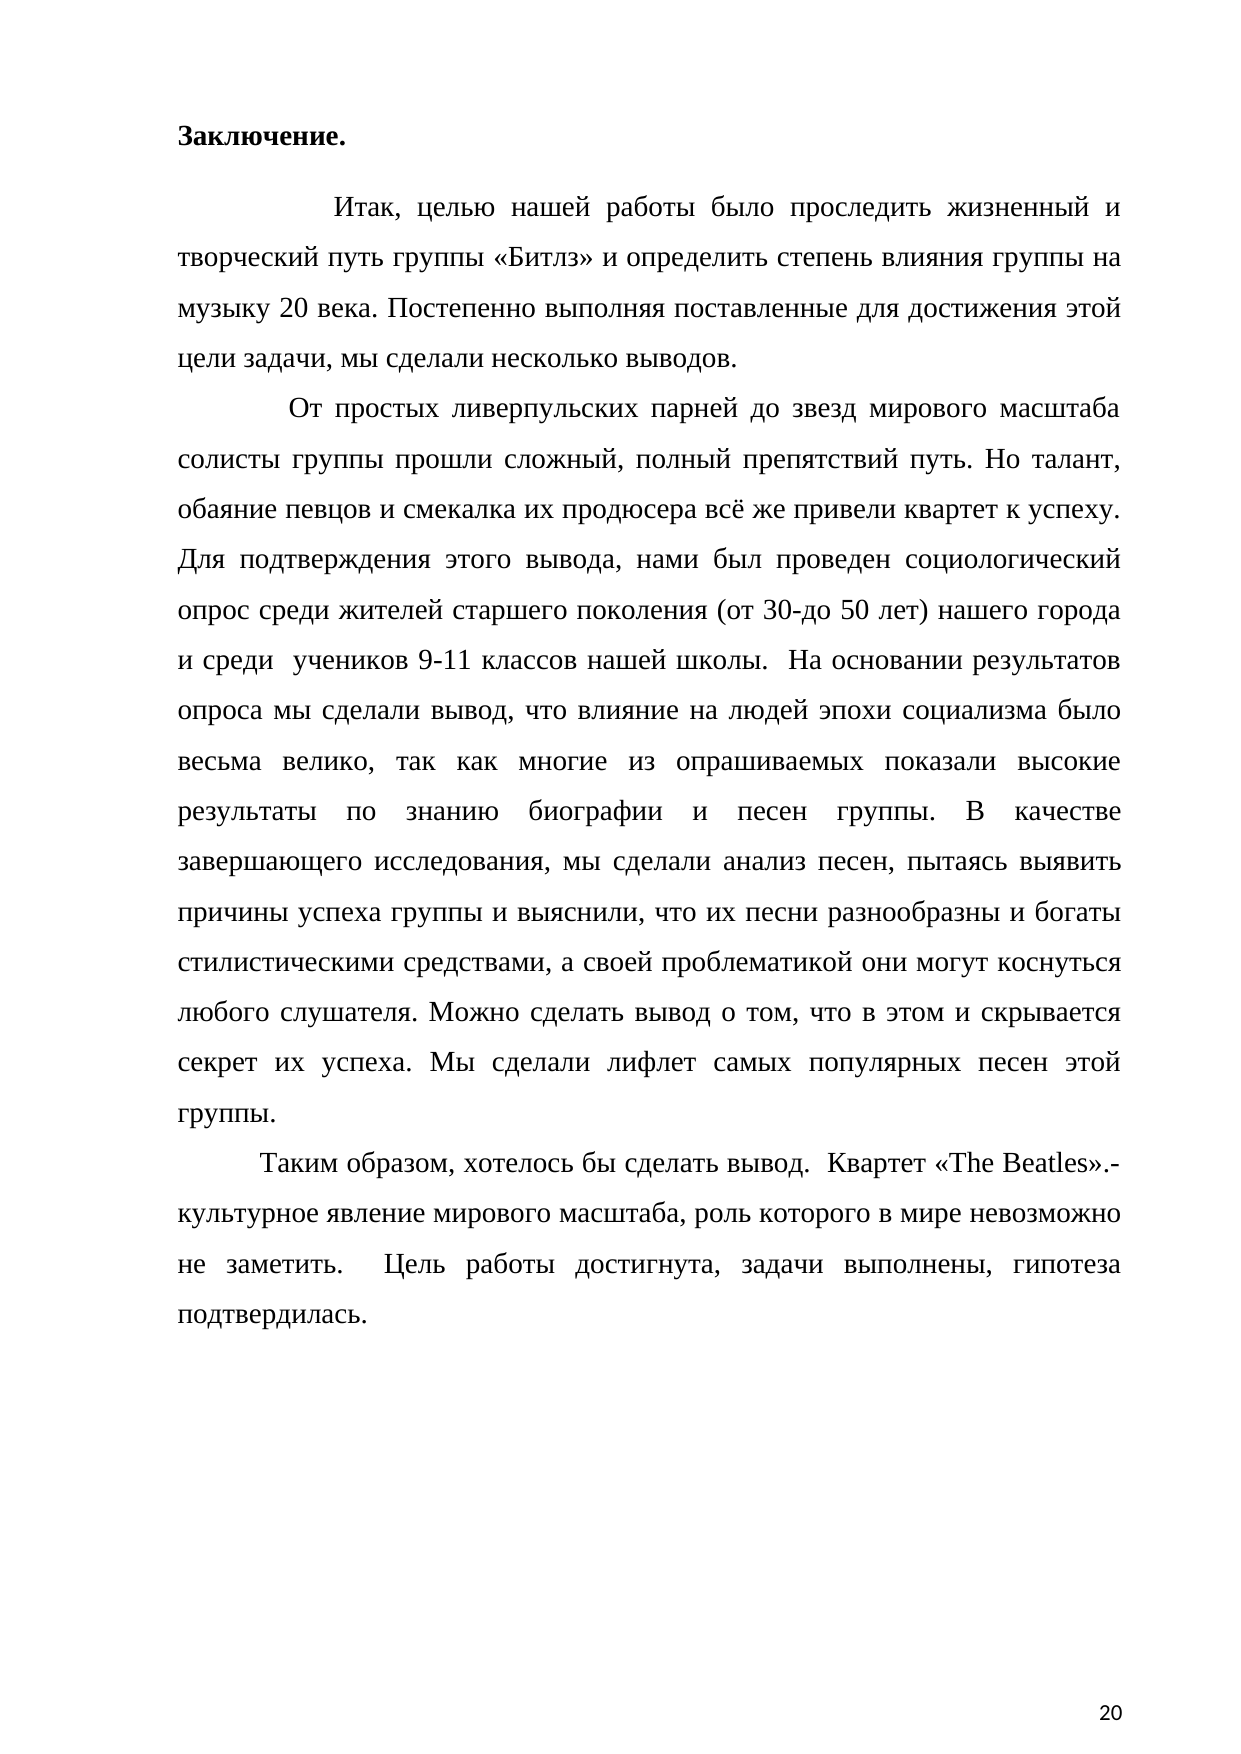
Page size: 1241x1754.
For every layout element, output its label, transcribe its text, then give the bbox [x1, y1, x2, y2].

text Заключение. [177, 118, 1122, 152]
text От простых ливерпульских парней до звезд мирового масштаба солисты группы прошли сложный, полный препятствий путь. Но талант, обаяние певцов и смекалка их продюсера всё же привели квартет к успеху. Для подтверждения этого вывода, нами был проведен социологический опрос среди жителей старшего поколения (от 30-до 50 лет) нашего города и среди учеников 9-11 классов нашей школы. На основании результатов опроса мы сделали вывод, что влияние на людей эпохи социализма было весьма велико, так как многие из опрашиваемых показали высокие результаты по знанию биографии и песен группы. В качестве завершающего исследования, мы сделали анализ песен, пытаясь выявить причины успеха группы и выяснили, что их песни разнообразны и богаты стилистическими средствами, а своей проблематикой они могут коснуться любого слушателя. Можно сделать вывод о том, что в этом и скрывается секрет их успеха. Мы сделали лифлет самых популярных песен этой группы. [177, 391, 1122, 1128]
text Итак, целью нашей работы было проследить жизненный и творческий путь группы «Битлз» и определить степень влияния группы на музыку 20 века. Постепенно выполняя поставленные для достижения этой цели задачи, мы сделали несколько выводов. [177, 189, 1122, 374]
text Таким образом, хотелось бы сделать вывод. Квартет «The Beatles».- культурное явление мирового масштаба, роль которого в мире невозможно не заметить. Цель работы достигнута, задачи выполнены, гипотеза подтвердилась. [177, 1145, 1122, 1330]
